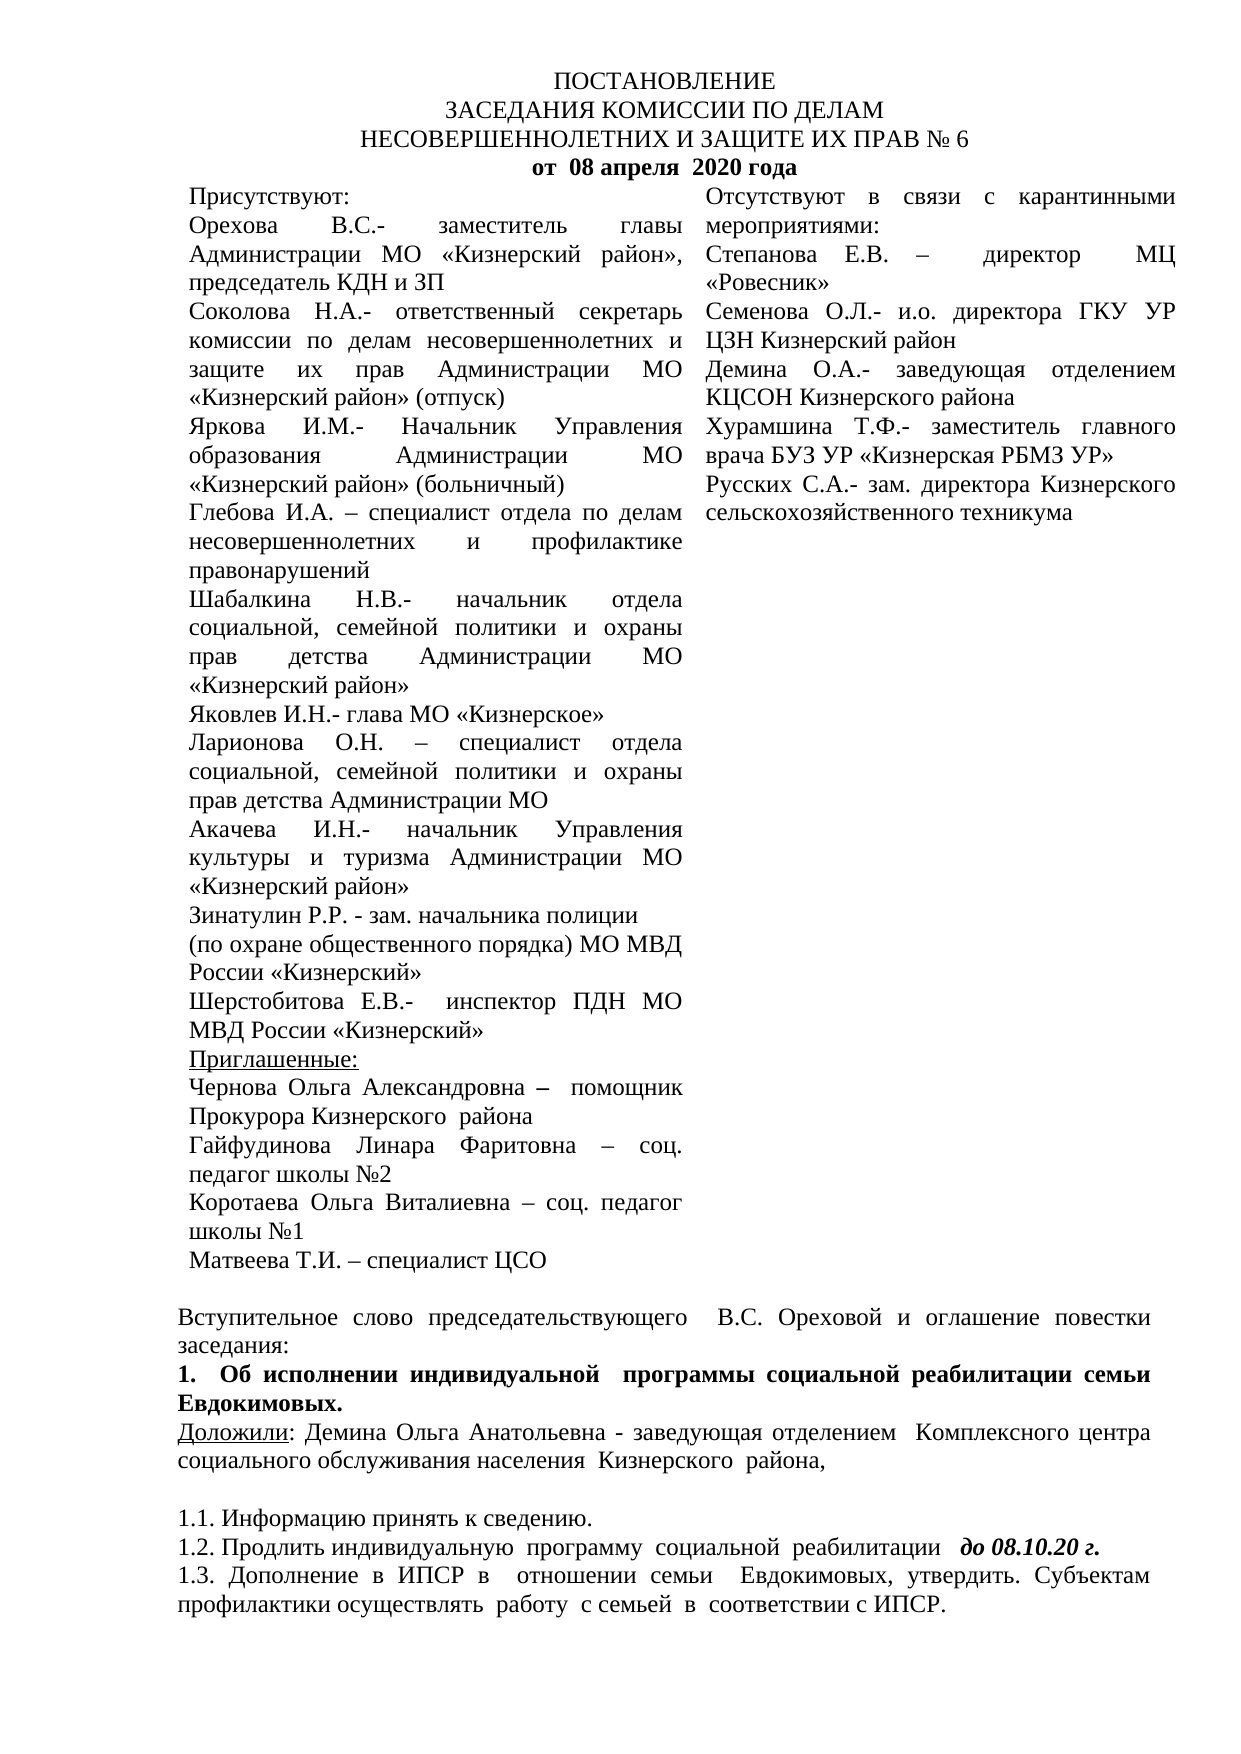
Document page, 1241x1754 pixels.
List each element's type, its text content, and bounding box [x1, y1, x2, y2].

text ПОСТАНОВЛЕНИЕ [177, 66, 1152, 95]
text 1. Об исполнении индивидуальной программы социальной реабилитации семьи Евдокимовых. [177, 1359, 1152, 1417]
table_header Отсутствуют в связи с карантинными мероприятиями: Степанова Е.В. – директор МЦ «Ровесник» Семенова О.Л.- и.о. директора ГКУ УР ЦЗН Кизнерский район Демина О.А.- заведующая отделением КЦСОН Кизнерского района Хурамшина Т.Ф.- заместитель главного врача БУЗ УР «Кизнерская РБМЗ УР» Русских С.А.- зам. директора Кизнерского сельскохозяйственного техникума [694, 181, 1187, 1274]
text ЗАСЕДАНИЯ КОМИССИИ ПО ДЕЛАМ [177, 95, 1152, 124]
text 1.2. Продлить индивидуальную программу социальной реабилитации до 08.10.20 г. [177, 1532, 1152, 1561]
table_header Присутствуют: Орехова В.С.- заместитель главы Администрации МО «Кизнерский район», председатель КДН и ЗП Соколова Н.А.- ответственный секретарь комиссии по делам несовершеннолетних и защите их прав Администрации МО «Кизнерский район» (отпуск) Яркова И.М.- Начальник Управления образования Администрации МО «Кизнерский район» (больничный) Глебова И.А. – специалист отдела по делам несовершеннолетних и профилактике правонарушений Шабалкина Н.В.- начальник отдела социальной, семейной политики и охраны прав детства Администрации МО «Кизнерский район» Яковлев И.Н.- глава МО «Кизнерское» Ларионова О.Н. – специалист отдела социальной, семейной политики и охраны прав детства Администрации МО Акачева И.Н.- начальник Управления культуры и туризма Администрации МО «Кизнерский район» Зинатулин Р.Р. - зам. начальника полиции (по охране общественного порядка) МО МВД России «Кизнерский» Шерстобитова Е.В.- инспектор ПДН МО МВД России «Кизнерский» Приглашенные: Чернова Ольга Александровна – помощник Прокурора Кизнерского района Гайфудинова Линара Фаритовна – соц. педагог школы №2 Коротаева Ольга Виталиевна – соц. педагог школы №1 Матвеева Т.И. – специалист ЦСО [177, 181, 694, 1274]
text 1.1. Информацию принять к сведению. [177, 1503, 1152, 1532]
text от 08 апреля 2020 года [177, 152, 1152, 181]
text Вступительное слово председательствующего В.С. Ореховой и оглашение повестки заседания: [177, 1302, 1152, 1359]
text Доложили: Демина Ольга Анатольевна - заведующая отделением Комплексного центра социального обслуживания населения Кизнерского района, [177, 1417, 1152, 1474]
text НЕСОВЕРШЕННОЛЕТНИХ И ЗАЩИТЕ ИХ ПРАВ № 6 [177, 124, 1152, 152]
text 1.3. Дополнение в ИПСР в отношении семьи Евдокимовых, утвердить. Субъектам профилактики осуществлять работу с семьей в соответствии с ИПСР. [177, 1561, 1152, 1618]
